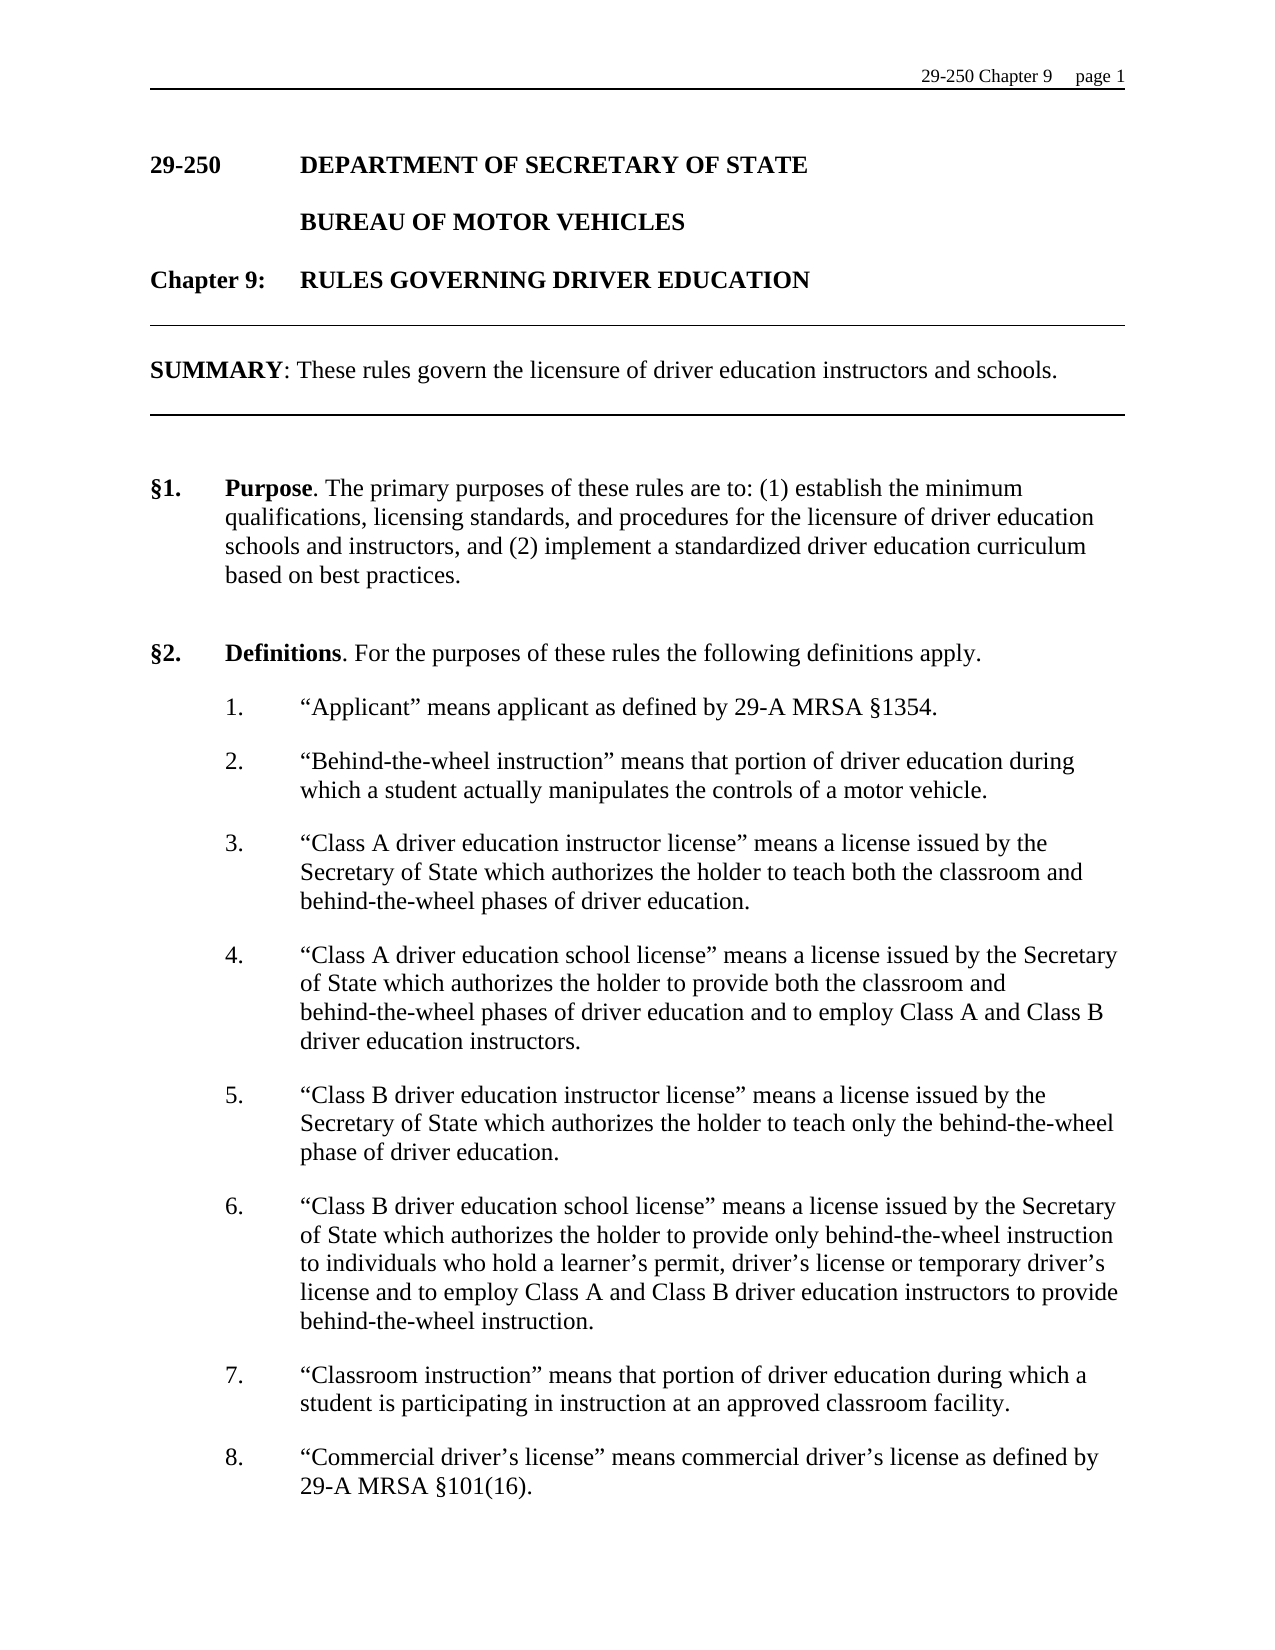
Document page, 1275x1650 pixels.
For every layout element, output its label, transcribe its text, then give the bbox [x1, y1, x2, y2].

list Definitions. For the purposes of these rules the following definitions apply. [150, 638, 1125, 667]
list “Class A driver education school license” means a license issued by the Secretary of State which authorizes the holder to provide both the classroom and behind-the-wheel phases of driver education and to employ Class A and Class B driver education instructors. [225, 940, 1125, 1055]
text SUMMARY: These rules govern the licensure of driver education instructors and schools. [150, 355, 1125, 384]
list “Class A driver education instructor license” means a license issued by the Secretary of State which authorizes the holder to teach both the classroom and behind-the-wheel phases of driver education. [225, 828, 1125, 915]
list “Class B driver education instructor license” means a license issued by the Secretary of State which authorizes the holder to teach only the behind-the-wheel phase of driver education. [225, 1080, 1125, 1166]
list “Classroom instruction” means that portion of driver education during which a student is participating in instruction at an approved classroom facility. [225, 1360, 1125, 1417]
list “Applicant” means applicant as defined by 29-A MRSA §1354. [225, 692, 1125, 721]
text BUREAU OF MOTOR VEHICLES [150, 207, 1125, 236]
list “Class B driver education school license” means a license issued by the Secretary of State which authorizes the holder to provide only behind-the-wheel instruction to individuals who hold a learner’s permit, driver’s license or temporary driver’s license and to employ Class A and Class B driver education instructors to provide behind-the-wheel instruction. [225, 1191, 1125, 1335]
list “Commercial driver’s license” means commercial driver’s license as defined by 29-A MRSA §101(16). [225, 1442, 1125, 1500]
text 29-250 DEPARTMENT OF SECRETARY OF STATE [150, 150, 1125, 179]
list Purpose. The primary purposes of these rules are to: (1) establish the minimum qualifications, licensing standards, and procedures for the licensure of driver education schools and instructors, and (2) implement a standardized driver education curriculum based on best practices. [150, 473, 1125, 588]
text Chapter 9: RULES GOVERNING DRIVER EDUCATION [150, 265, 1125, 294]
list “Behind-the-wheel instruction” means that portion of driver education during which a student actually manipulates the controls of a motor vehicle. [225, 746, 1125, 803]
